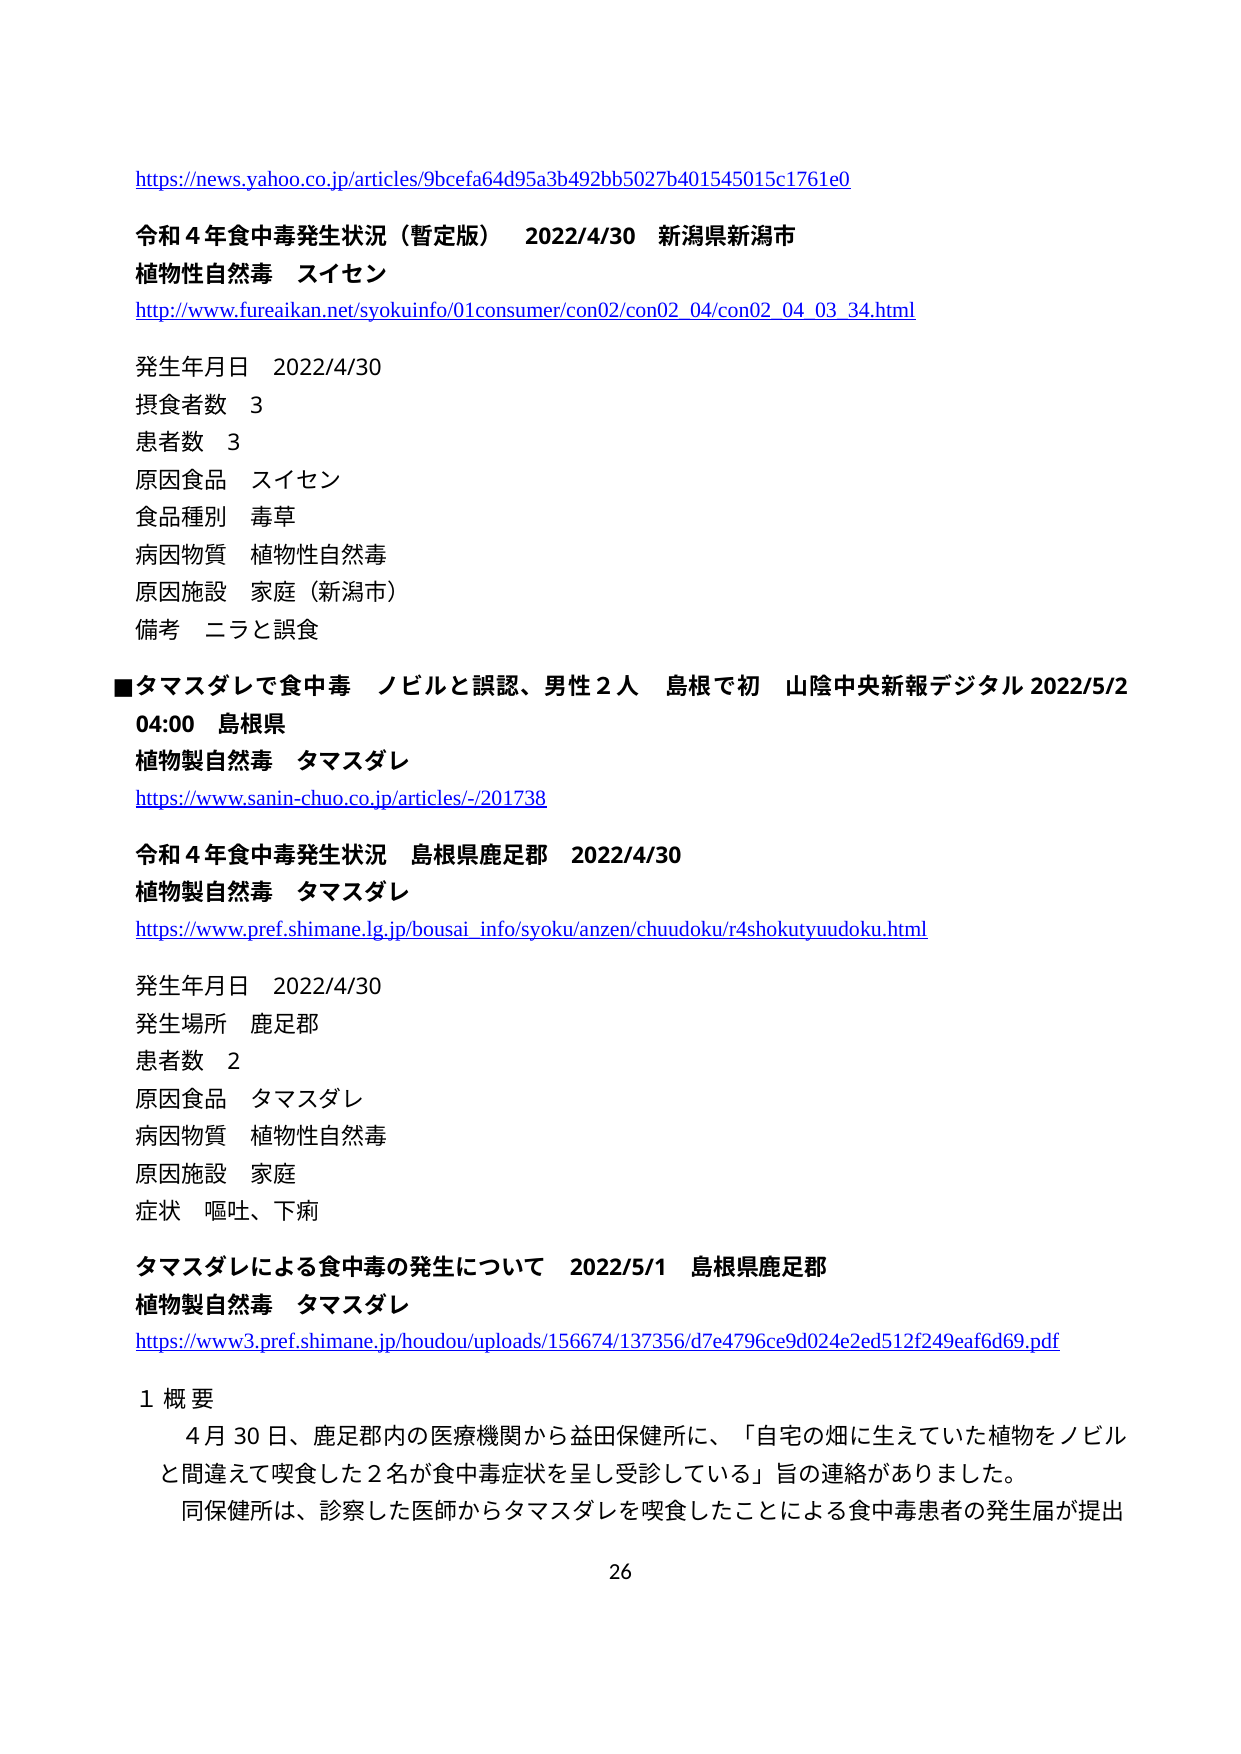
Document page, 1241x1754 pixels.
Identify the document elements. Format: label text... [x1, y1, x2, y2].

text 植物製自然毒 タマスダレ [135, 1285, 1128, 1322]
text https://www.pref.shimane.lg.jp/bousai_info/syoku/anzen/chuudoku/r4shokutyuudoku.html [112, 910, 1128, 947]
text http://www.fureaikan.net/syokuinfo/01consumer/con02/con02_04/con02_04_03_34.html [112, 291, 1128, 328]
text ４月 30 日、鹿足郡内の医療機関から益田保健所に、「自宅の畑に生えていた植物をノビルと間違えて喫食した２名が食中毒症状を呈し受診している」旨の連絡がありました。 [158, 1416, 1128, 1491]
text 発生場所 鹿足郡 [112, 1003, 1128, 1041]
text 病因物質 植物性自然毒 [135, 1116, 1128, 1153]
text 原因食品 スイセン [112, 460, 1128, 497]
text 原因食品 タマスダレ [112, 1078, 1128, 1116]
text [158, 1491, 1128, 1528]
text https://news.yahoo.co.jp/articles/9bcefa64d95a3b492bb5027b401545015c1761e0 [135, 160, 1128, 197]
text 患者数 3 [112, 422, 1128, 460]
text 原因施設 家庭（新潟市） [112, 572, 1128, 610]
text １ 概 要 [135, 1378, 1128, 1416]
text 令和４年食中毒発生状況（暫定版） 2022/4/30 新潟県新潟市 [112, 216, 1128, 253]
text 摂食者数 3 [112, 385, 1128, 422]
text https://www3.pref.shimane.jp/houdou/uploads/156674/137356/d7e4796ce9d024e2ed512f249eaf6d69.pdf [135, 1322, 1128, 1360]
text ■タマスダレで食中毒 ノビルと誤認、男性２人 島根で初 山陰中央新報デジタル2022/5/2 04:00 島根県 [112, 666, 1128, 741]
text 原因施設 家庭 [135, 1153, 1128, 1191]
text 発生年月日 2022/4/30 [112, 347, 1128, 385]
text 植物製自然毒 タマスダレ [112, 741, 1128, 778]
text 食品種別 毒草 [112, 497, 1128, 535]
text 備考 ニラと誤食 [112, 610, 1128, 647]
text 病因物質 植物性自然毒 [112, 535, 1128, 572]
text https://www.sanin-chuo.co.jp/articles/-/201738 [112, 778, 1128, 816]
text 植物製自然毒 タマスダレ [112, 872, 1128, 910]
text 令和４年食中毒発生状況 島根県鹿足郡 2022/4/30 [112, 835, 1128, 872]
text 症状 嘔吐、下痢 [135, 1191, 1128, 1228]
text 植物性自然毒 スイセン [112, 253, 1128, 291]
text 患者数 2 [112, 1041, 1128, 1078]
text タマスダレによる食中毒の発生について 2022/5/1 島根県鹿足郡 [135, 1247, 1128, 1285]
text 発生年月日 2022/4/30 [112, 966, 1128, 1003]
